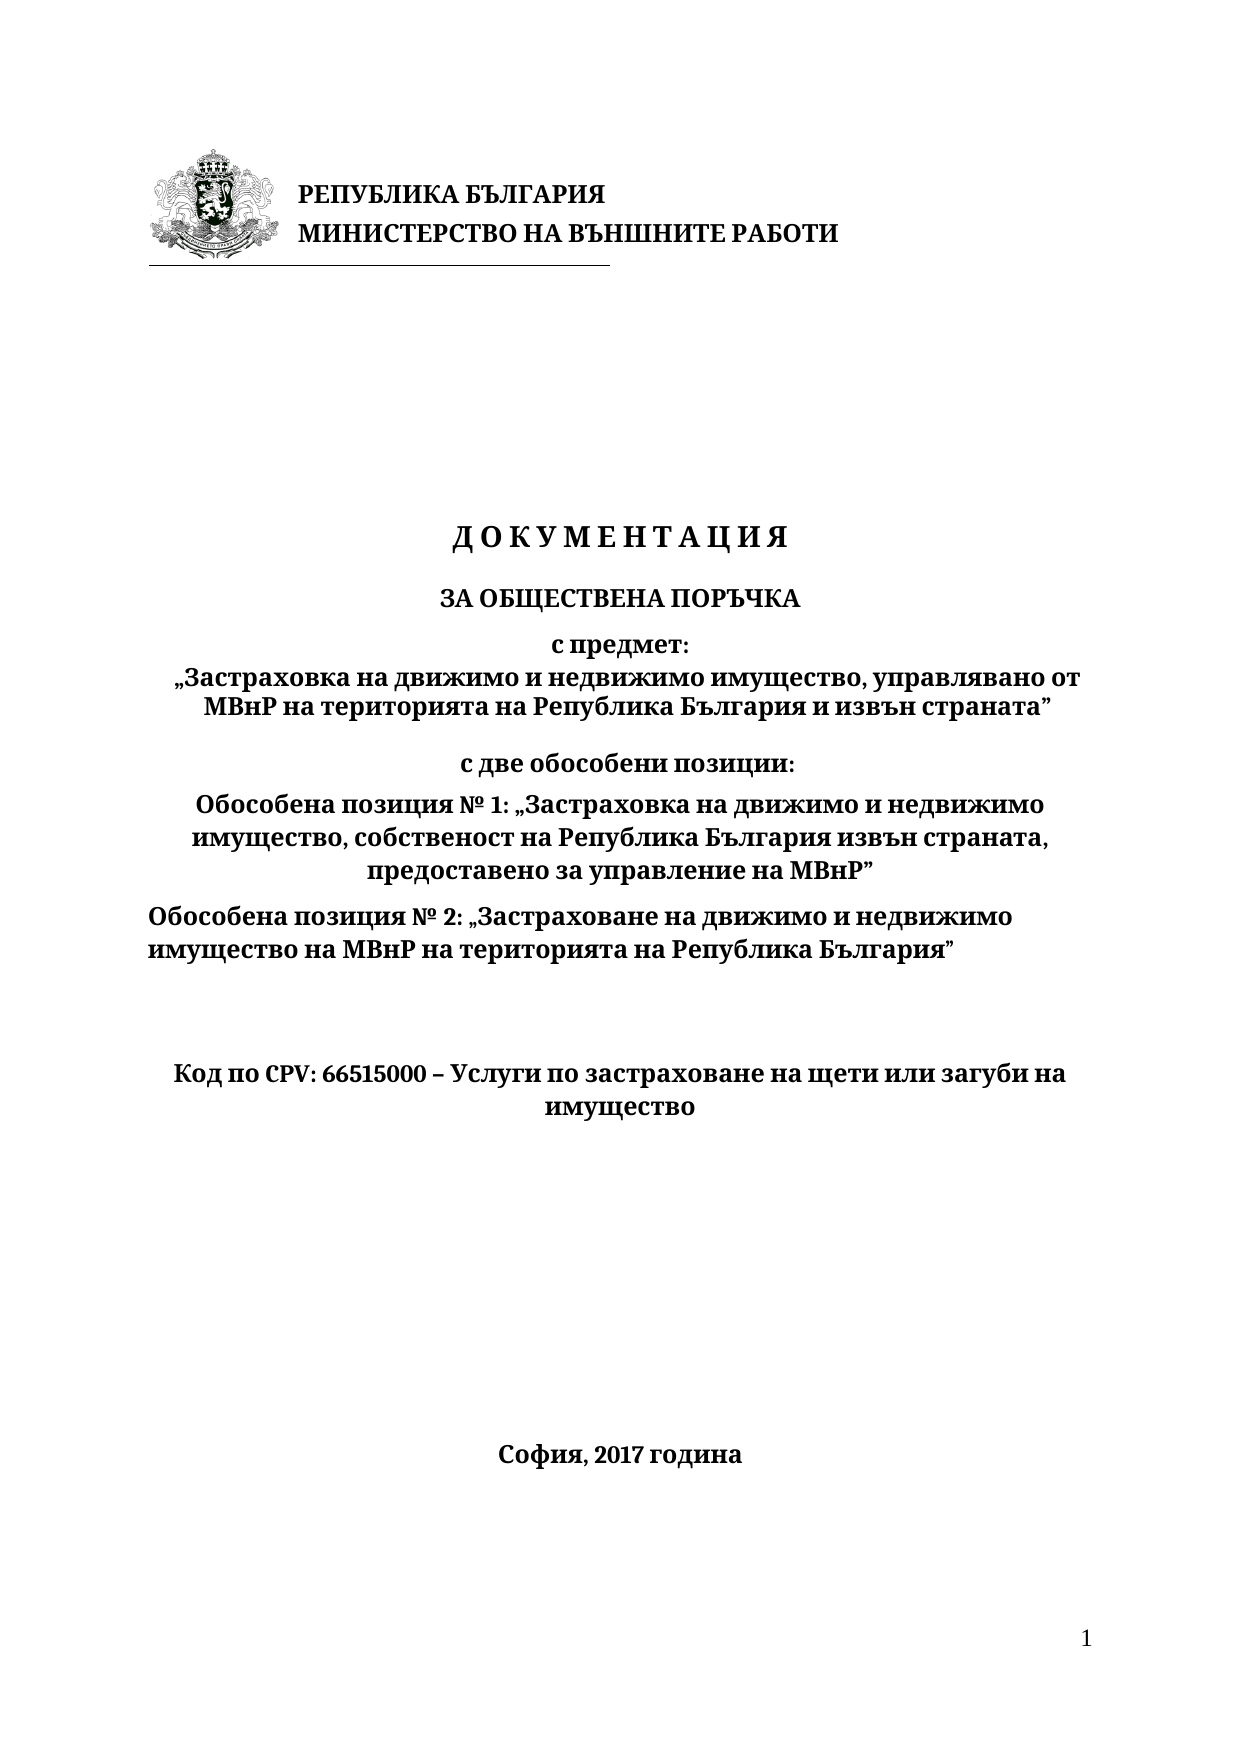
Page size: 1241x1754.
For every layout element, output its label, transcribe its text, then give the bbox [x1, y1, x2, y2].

subtitle ЗА ОБЩЕСТВЕНА ПОРЪЧКА [148, 585, 1092, 614]
text Код по CPV: 66515000 – Услуги по застраховане на щети или загуби на имущество [148, 1060, 1092, 1122]
text Обособена позиция № 2: „Застраховане на движимо и недвижимо имущество на МВнР на територията на Република България” [148, 903, 1092, 964]
text с предмет: [148, 631, 1092, 659]
text Д О К У М Е Н Т А Ц И Я [148, 522, 1092, 555]
subtitle МИНИСТЕРСТВО НА ВЪНШНИТЕ РАБОТИ [279, 220, 1092, 249]
text София, 2017 година [148, 1441, 1092, 1470]
text „Застраховка на движимо и недвижимо имущество, управлявано от МВнР на територията на Република България и извън страната” [148, 664, 1107, 721]
text с две обособени позиции: [148, 750, 1107, 779]
subtitle РЕПУБЛИКА БЪЛГАРИЯ [279, 181, 1092, 209]
text Обособена позиция № 1: „Застраховка на движимо и недвижимо имущество, собственост на Република България извън страната, предоставено за управление на МВнР” [148, 791, 1092, 886]
